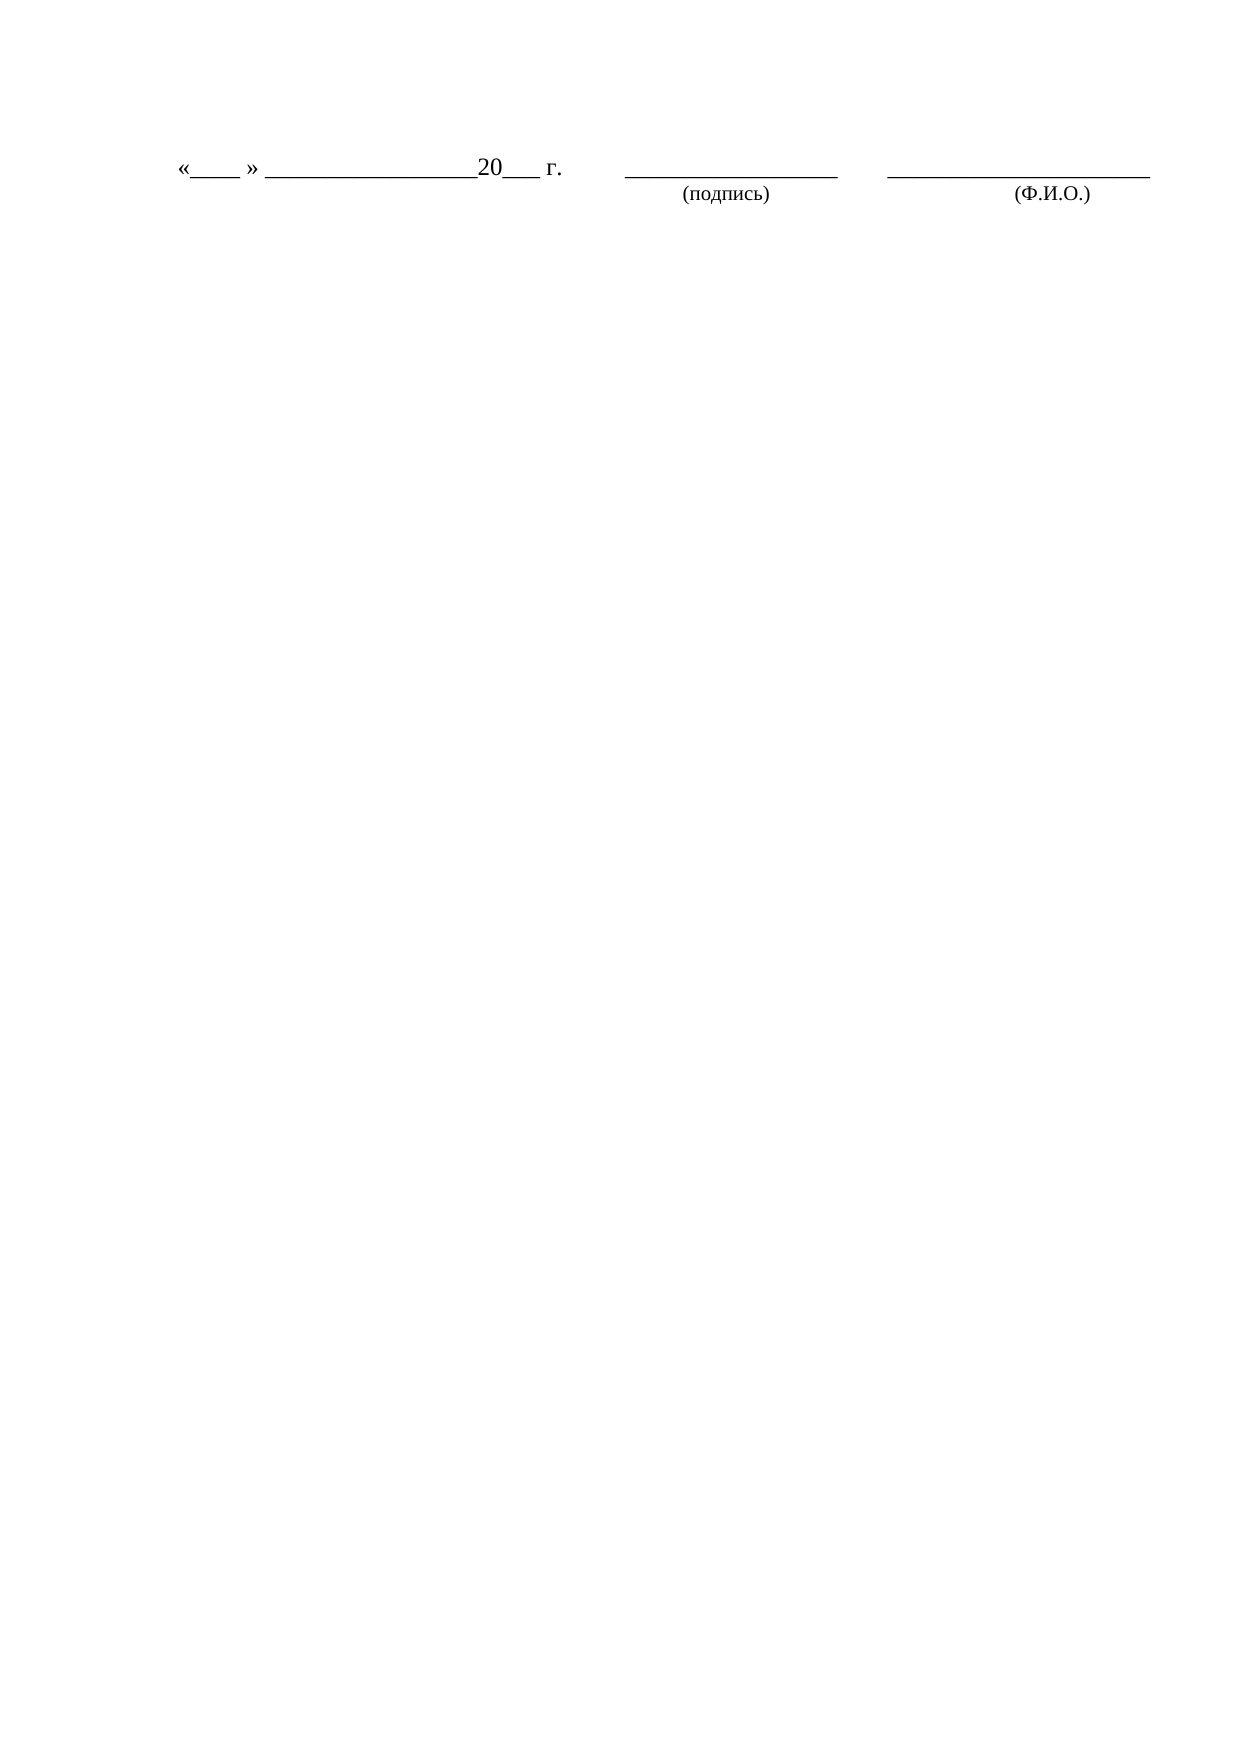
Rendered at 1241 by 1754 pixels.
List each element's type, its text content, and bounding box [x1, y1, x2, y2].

text «____ » _________________20___ г. _________________ _____________________ [177, 152, 1152, 181]
text (подпись) (Ф.И.О.) [177, 181, 1152, 234]
